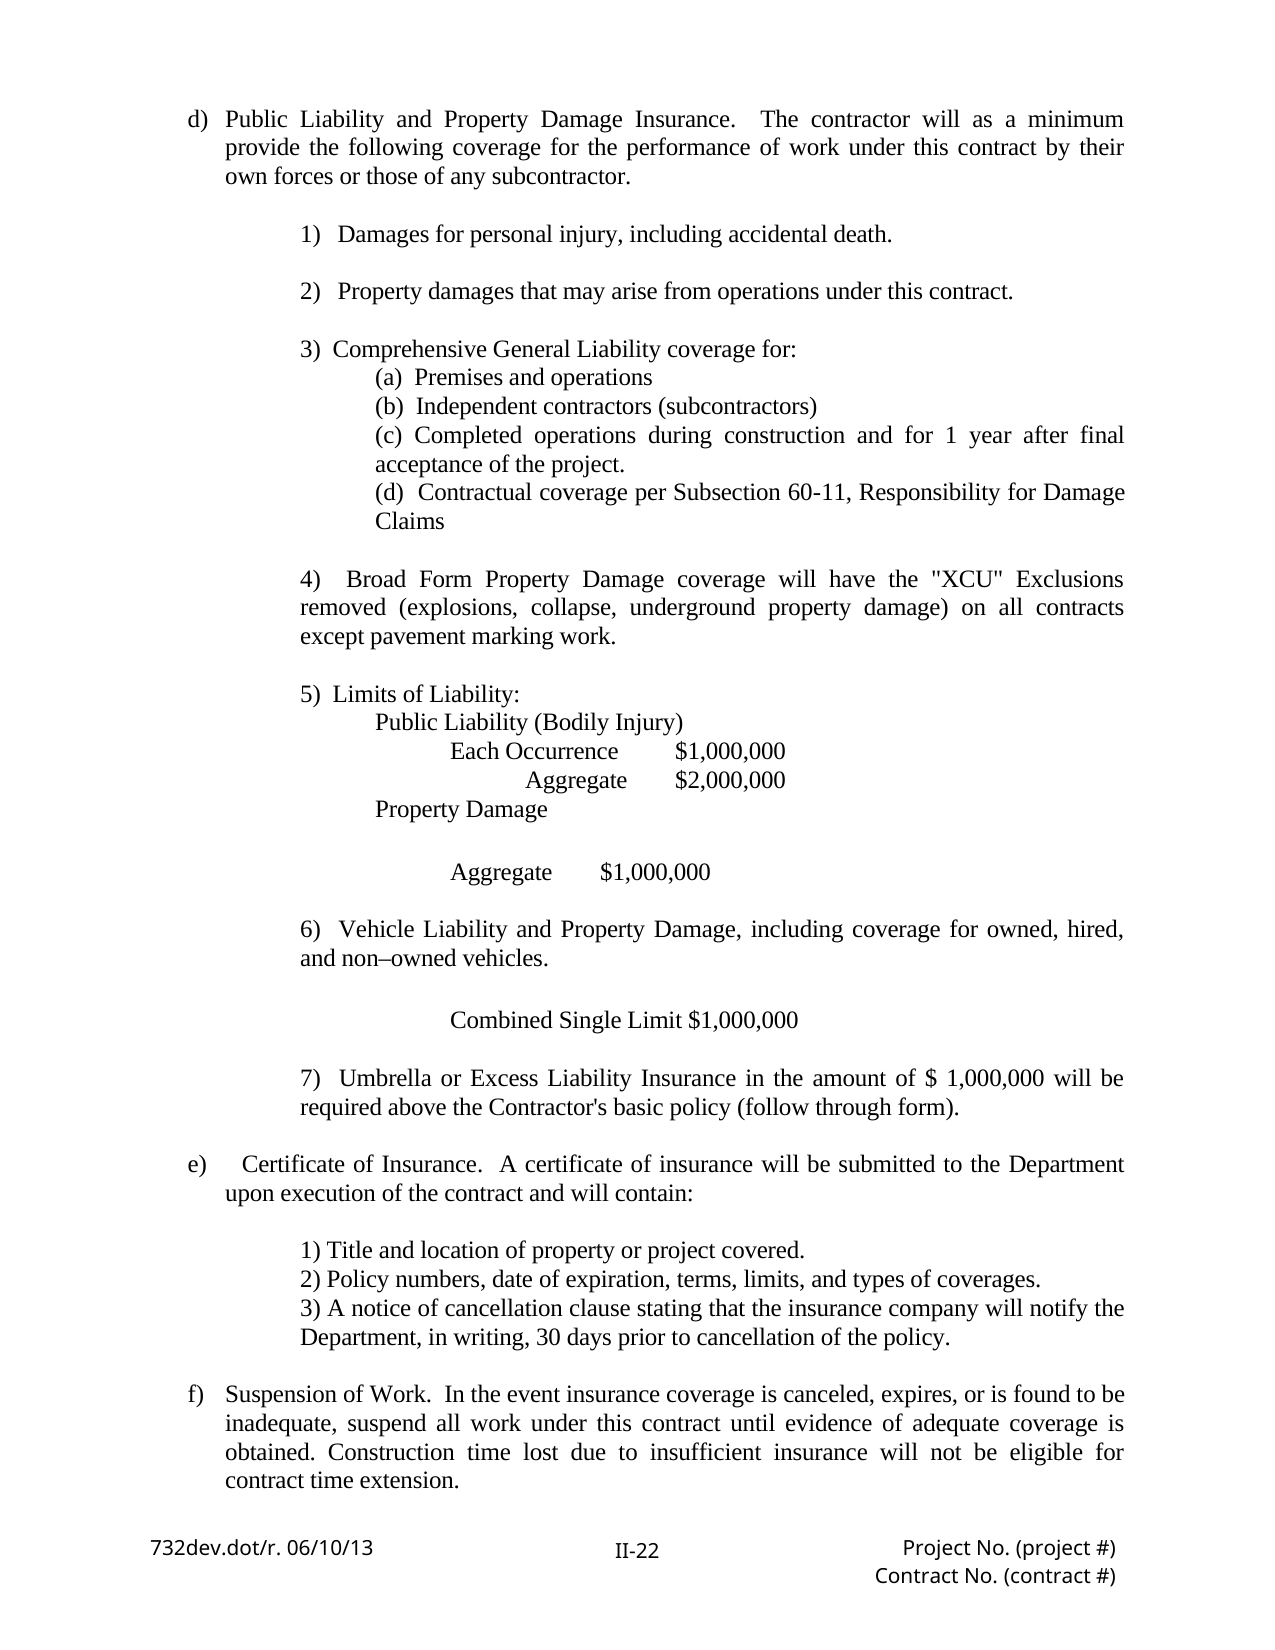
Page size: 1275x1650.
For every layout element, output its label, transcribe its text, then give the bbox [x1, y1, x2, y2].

text Aggregate $1,000,000 [150, 857, 1125, 885]
text (a) Premises and operations [150, 362, 1125, 391]
list Public Liability and Property Damage Insurance. The contractor will as a minimum provide the following coverage for the performance of work under this contract by their own forces or those of any subcontractor. [187, 104, 1125, 190]
text Property Damage [150, 794, 1125, 822]
text (b) Independent contractors (subcontractors) [150, 391, 1125, 420]
text Combined Single Limit $1,000,000 [150, 1006, 1125, 1034]
text 1) Title and location of property or project covered. [150, 1236, 1125, 1264]
list Property damages that may arise from operations under this contract. [300, 276, 1125, 305]
text 3) A notice of cancellation clause stating that the insurance company will notify the Department, in writing, 30 days prior to cancellation of the policy. [150, 1293, 1125, 1351]
text 4) Broad Form Property Damage coverage will have the "XCU" Exclusions removed (explosions, collapse, underground property damage) on all contracts except pavement marking work. [150, 564, 1125, 650]
text 5) Limits of Liability: [150, 679, 1125, 707]
list Certificate of Insurance. A certificate of insurance will be submitted to the Department upon execution of the contract and will contain: [187, 1149, 1125, 1207]
text Public Liability (Bodily Injury) [150, 707, 1125, 736]
text 6) Vehicle Liability and Property Damage, including coverage for owned, hired, and non–owned vehicles. [150, 914, 1125, 972]
text 2) Policy numbers, date of expiration, terms, limits, and types of coverages. [150, 1264, 1125, 1293]
text Each Occurrence $1,000,000 Aggregate $2,000,000 [150, 736, 1125, 794]
text 7) Umbrella or Excess Liability Insurance in the amount of $ 1,000,000 will be required above the Contractor's basic policy (follow through form). [300, 1063, 1125, 1121]
list Suspension of Work. In the event insurance coverage is canceled, expires, or is found to be inadequate, suspend all work under this contract until evidence of adequate coverage is obtained. Construction time lost due to insufficient insurance will not be eligible for contract time extension. [187, 1379, 1125, 1494]
text (c) Completed operations during construction and for 1 year after final acceptance of the project. [150, 420, 1125, 477]
list Damages for personal injury, including accidental death. [300, 219, 1125, 247]
text (d) Contractual coverage per Subsection 60-11, Responsibility for Damage Claims [150, 477, 1125, 535]
text 3) Comprehensive General Liability coverage for: [150, 334, 1125, 362]
